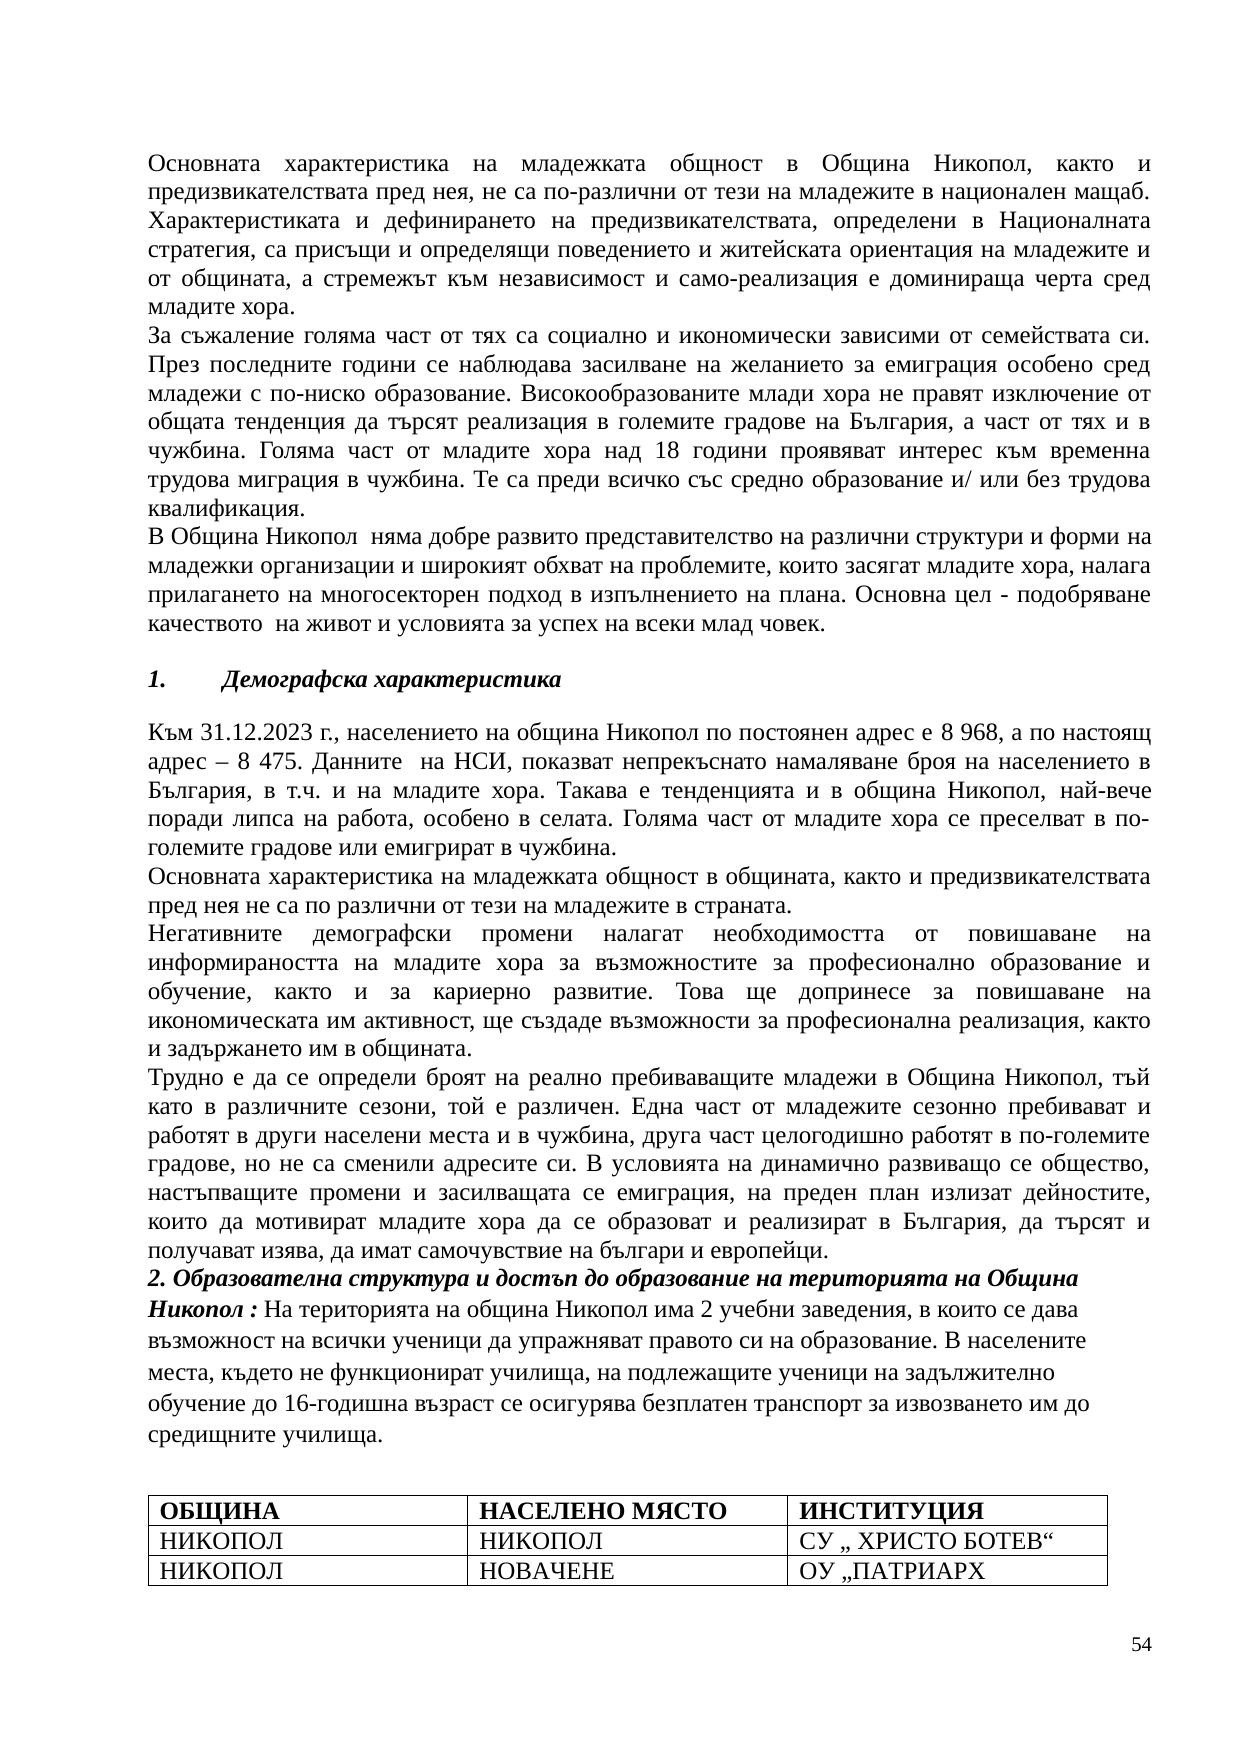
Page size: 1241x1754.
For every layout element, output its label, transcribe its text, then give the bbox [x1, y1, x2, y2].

table_header НАСЕЛЕНО МЯСТО [468, 1496, 787, 1525]
text Към 31.12.2023 г., населението на община Никопол по постоянен адрес е 8 968, а по настоящ адрес – 8 475. Данните на НСИ, показват непрекъснато намаляване броя на населението в България, в т.ч. и на младите хора. Такава е тенденцията и в община Никопол, най-вече поради липса на работа, особено в селата. Голяма част от младите хора се преселват в по-големите градове или емигрират в чужбина. [148, 717, 1152, 861]
table_cell НИКОПОЛ [468, 1526, 787, 1555]
text Трудно е да се определи броят на реално пребиваващите младежи в Община Никопол, тъй като в различните сезони, той е различен. Една част от младежите сезонно пребивават и работят в други населени места и в чужбина, друга част целогодишно работят в по-големите градове, но не са сменили адресите си. В условията на динамично развиващо се общество, настъпващите промени и засилващата се емиграция, на преден план излизат дейностите, които да мотивират младите хора да се образоват и реализират в България, да търсят и получават изява, да имат самочувствие на българи и европейци. [148, 1062, 1152, 1263]
table_header ИНСТИТУЦИЯ [788, 1496, 1107, 1525]
list Демографска характеристика [148, 664, 1152, 693]
text За съжаление голяма част от тях са социално и икономически зависими от семействата си. През последните години се наблюдава засилване на желанието за емиграция особено сред младежи с по-ниско образование. Високообразованите млади хора не правят изключение от общата тенденция да търсят реализация в големите градове на България, а част от тях и в чужбина. Голяма част от младите хора над 18 години проявяват интерес към временна трудова миграция в чужбина. Те са преди всичко със средно образование и/ или без трудова квалификация. [148, 320, 1152, 521]
text В Община Никопол няма добре развито представителство на различни структури и форми на младежки организации и широкият обхват на проблемите, които засягат младите хора, налага прилагането на многосекторен подход в изпълнението на плана. Основна цел - подобряване качеството на живот и условията за успех на всеки млад човек. [148, 521, 1152, 636]
text Основната характеристика на младежката общност в Община Никопол, както и предизвикателствата пред нея, не са по-различни от тези на младежите в национален мащаб. Характеристиката и дефинирането на предизвикателствата, определени в Националната стратегия, са присъщи и определящи поведението и житейската ориентация на младежите и от общината, а стремежът към независимост и само-реализация е доминираща черта сред младите хора. [148, 148, 1152, 320]
text 2. Образователна структура и достъп до образование на територията на Община Никопол : На територията на община Никопол има 2 учебни заведения, в които се дава възможност на всички ученици да упражняват правото си на образование. В населените места, където не функционират училища, на подлежащите ученици на задължително обучение до 16-годишна възраст се осигурява безплатен транспорт за извозването им до средищните училища. [148, 1263, 1152, 1447]
text Негативните демографски промени налагат необходимостта от повишаване на информираността на младите хора за възможностите за професионално образование и обучение, както и за кариерно развитие. Това ще допринесе за повишаване на икономическата им активност, ще създаде възможности за професионална реализация, както и задържането им в общината. [148, 918, 1152, 1062]
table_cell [788, 1556, 1107, 1584]
table_cell НОВАЧЕНЕ [468, 1556, 787, 1584]
text Основната характеристика на младежката общност в общината, както и предизвикателствата пред нея не са по различни от тези на младежите в страната. [148, 861, 1152, 918]
table_cell НИКОПОЛ [149, 1526, 467, 1555]
table_cell СУ „ ХРИСТО БОТЕВ“ [788, 1526, 1107, 1555]
table_header ОБЩИНА [149, 1496, 467, 1525]
table_cell НИКОПОЛ [149, 1556, 467, 1584]
